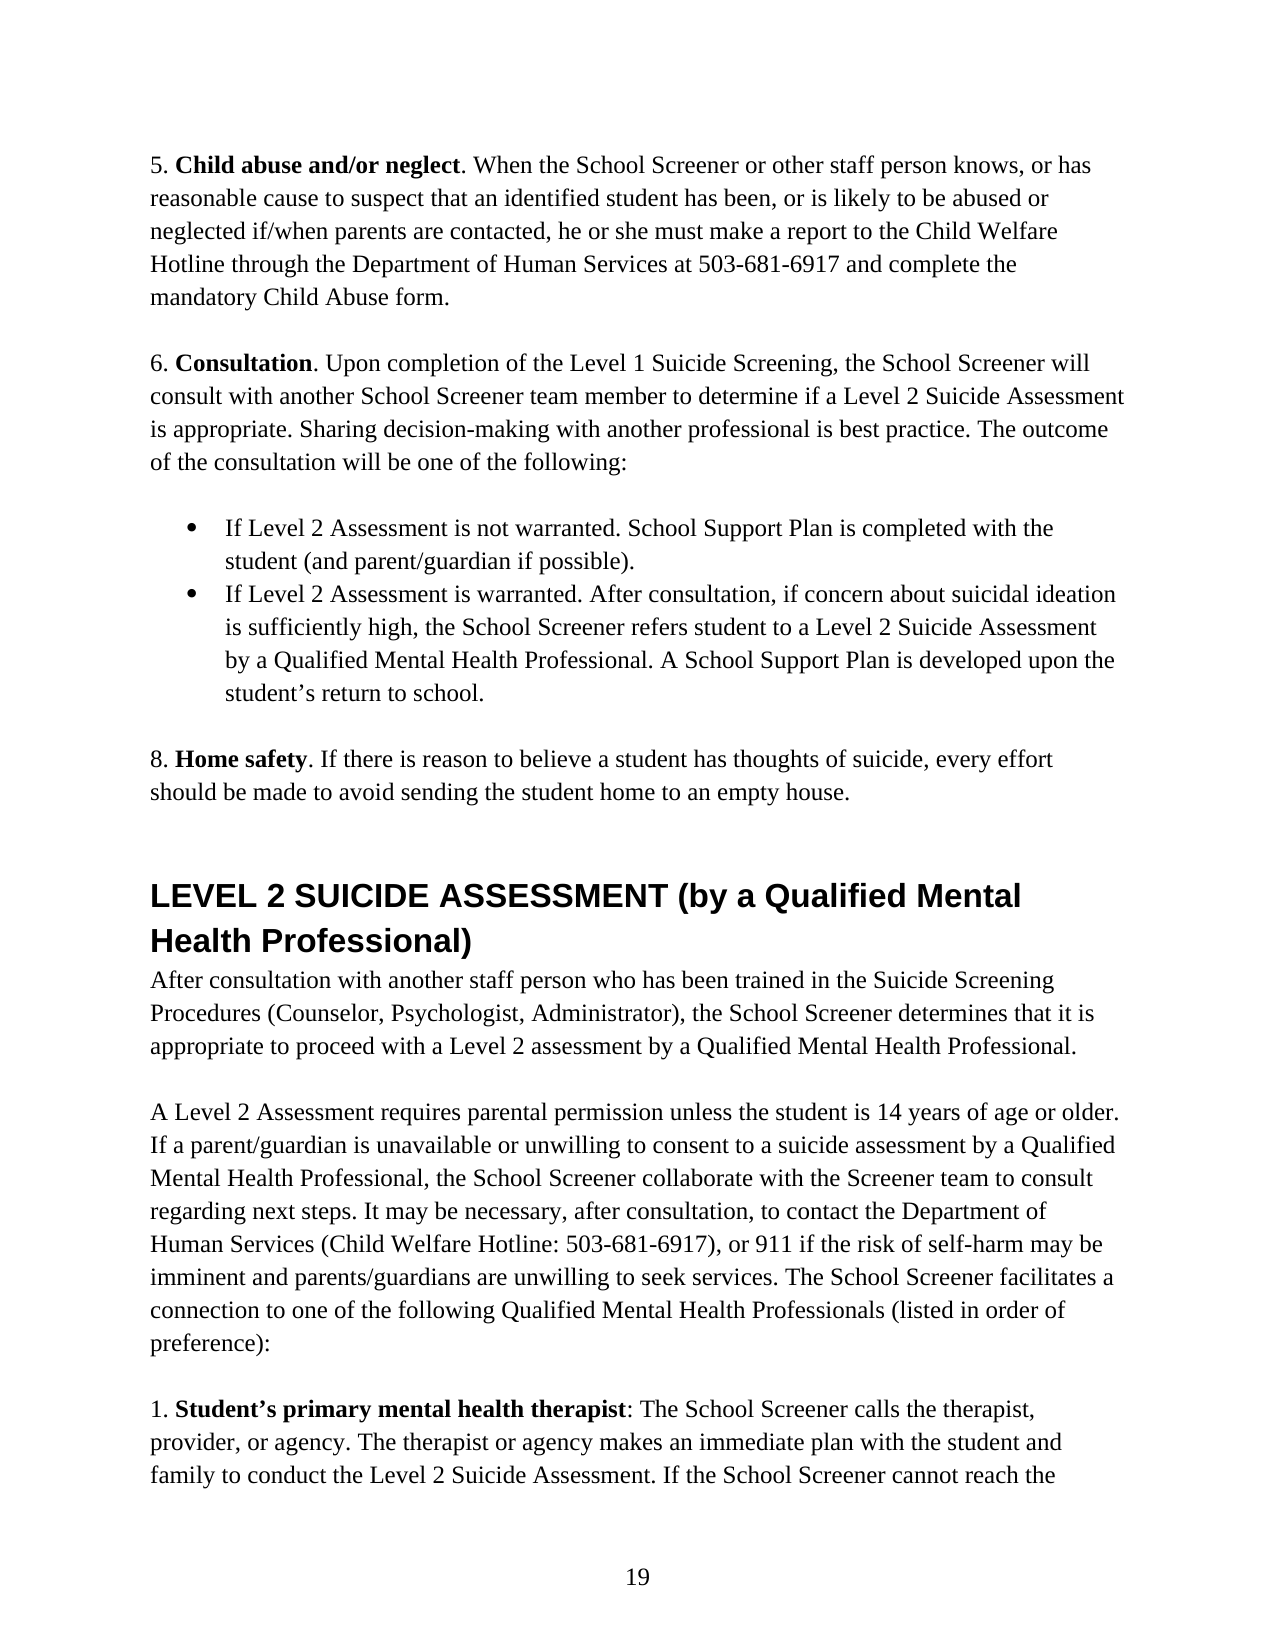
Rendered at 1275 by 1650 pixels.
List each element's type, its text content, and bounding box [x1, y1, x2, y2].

text 6. Consultation. Upon completion of the Level 1 Suicide Screening, the School Screener will consult with another School Screener team member to determine if a Level 2 Suicide Assessment is appropriate. Sharing decision-making with another professional is best practice. The outcome of the consultation will be one of the following: [150, 348, 1125, 476]
subtitle LEVEL 2 SUICIDE ASSESSMENT (by a Qualified Mental Health Professional) [150, 876, 1125, 959]
list If Level 2 Assessment is not warranted. School Support Plan is completed with the student (and parent/guardian if possible). [187, 513, 1125, 575]
text After consultation with another staff person who has been trained in the Suicide Screening Procedures (Counselor, Psychologist, Administrator), the School Screener determines that it is appropriate to proceed with a Level 2 assessment by a Qualified Mental Health Professional. [150, 965, 1125, 1059]
list If Level 2 Assessment is warranted. After consultation, if concern about suicidal ideation is sufficiently high, the School Screener refers student to a Level 2 Suicide Assessment by a Qualified Mental Health Professional. A School Support Plan is developed upon the student’s return to school. [187, 579, 1125, 707]
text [150, 1394, 1125, 1489]
text A Level 2 Assessment requires parental permission unless the student is 14 years of age or older. If a parent/guardian is unavailable or unwilling to consent to a suicide assessment by a Qualified Mental Health Professional, the School Screener collaborate with the Screener team to consult regarding next steps. It may be necessary, after consultation, to contact the Department of Human Services (Child Welfare Hotline: 503-681-6917), or 911 if the risk of self-harm may be imminent and parents/guardians are unwilling to seek services. The School Screener facilitates a connection to one of the following Qualified Mental Health Professionals (listed in order of preference): [150, 1097, 1125, 1357]
text 8. Home safety. If there is reason to believe a student has thoughts of suicide, every effort should be made to avoid sending the student home to an empty house. [150, 744, 1125, 806]
text 5. Child abuse and/or neglect. When the School Screener or other staff person knows, or has reasonable cause to suspect that an identified student has been, or is likely to be abused or neglected if/when parents are contacted, he or she must make a report to the Child Welfare Hotline through the Department of Human Services at 503-681-6917 and complete the mandatory Child Abuse form. [150, 150, 1125, 311]
